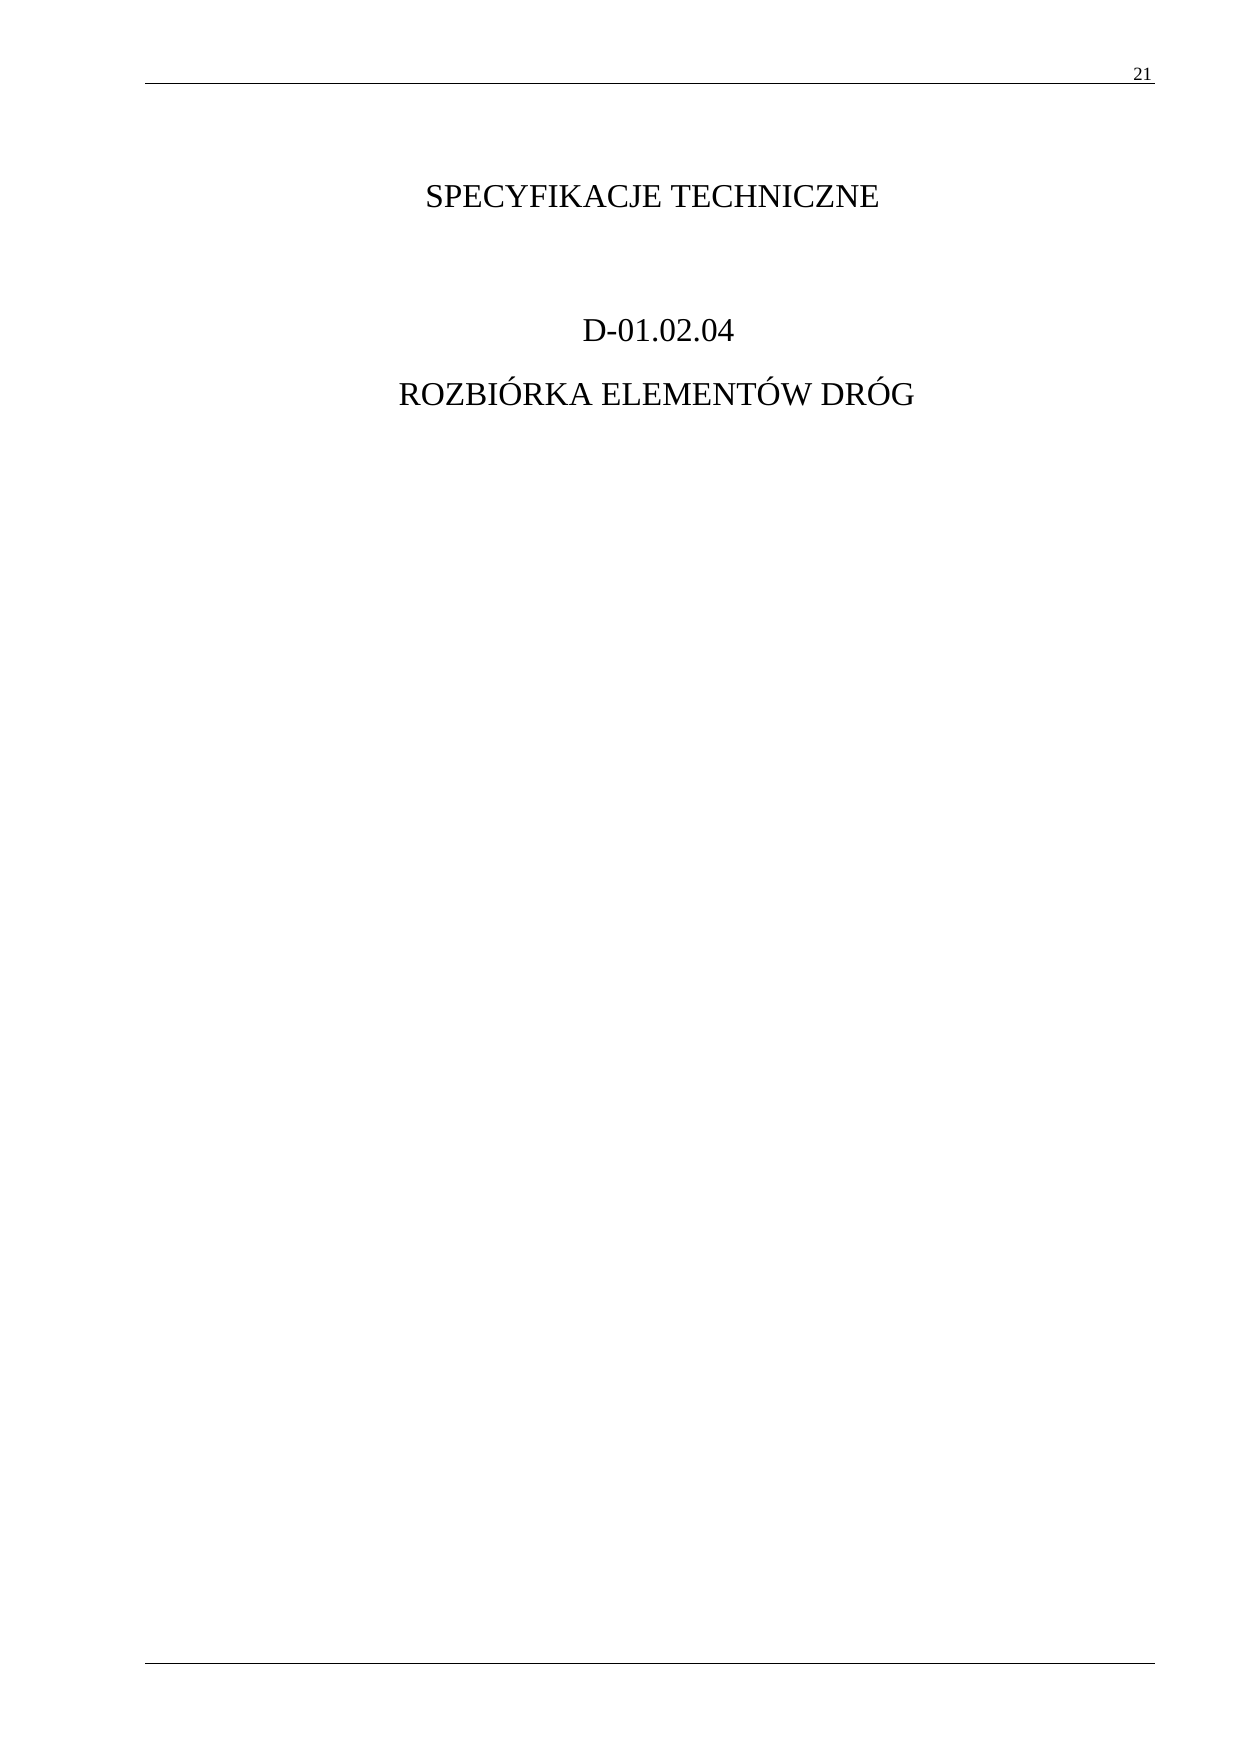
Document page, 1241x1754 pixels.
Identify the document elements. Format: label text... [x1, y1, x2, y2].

text SPECYFIKACJE TECHNICZNE [425, 176, 1025, 214]
text ROZBIÓRKA ELEMENTÓW DRÓG [398, 375, 1025, 413]
text D-01.02.04 [168, 310, 1148, 349]
